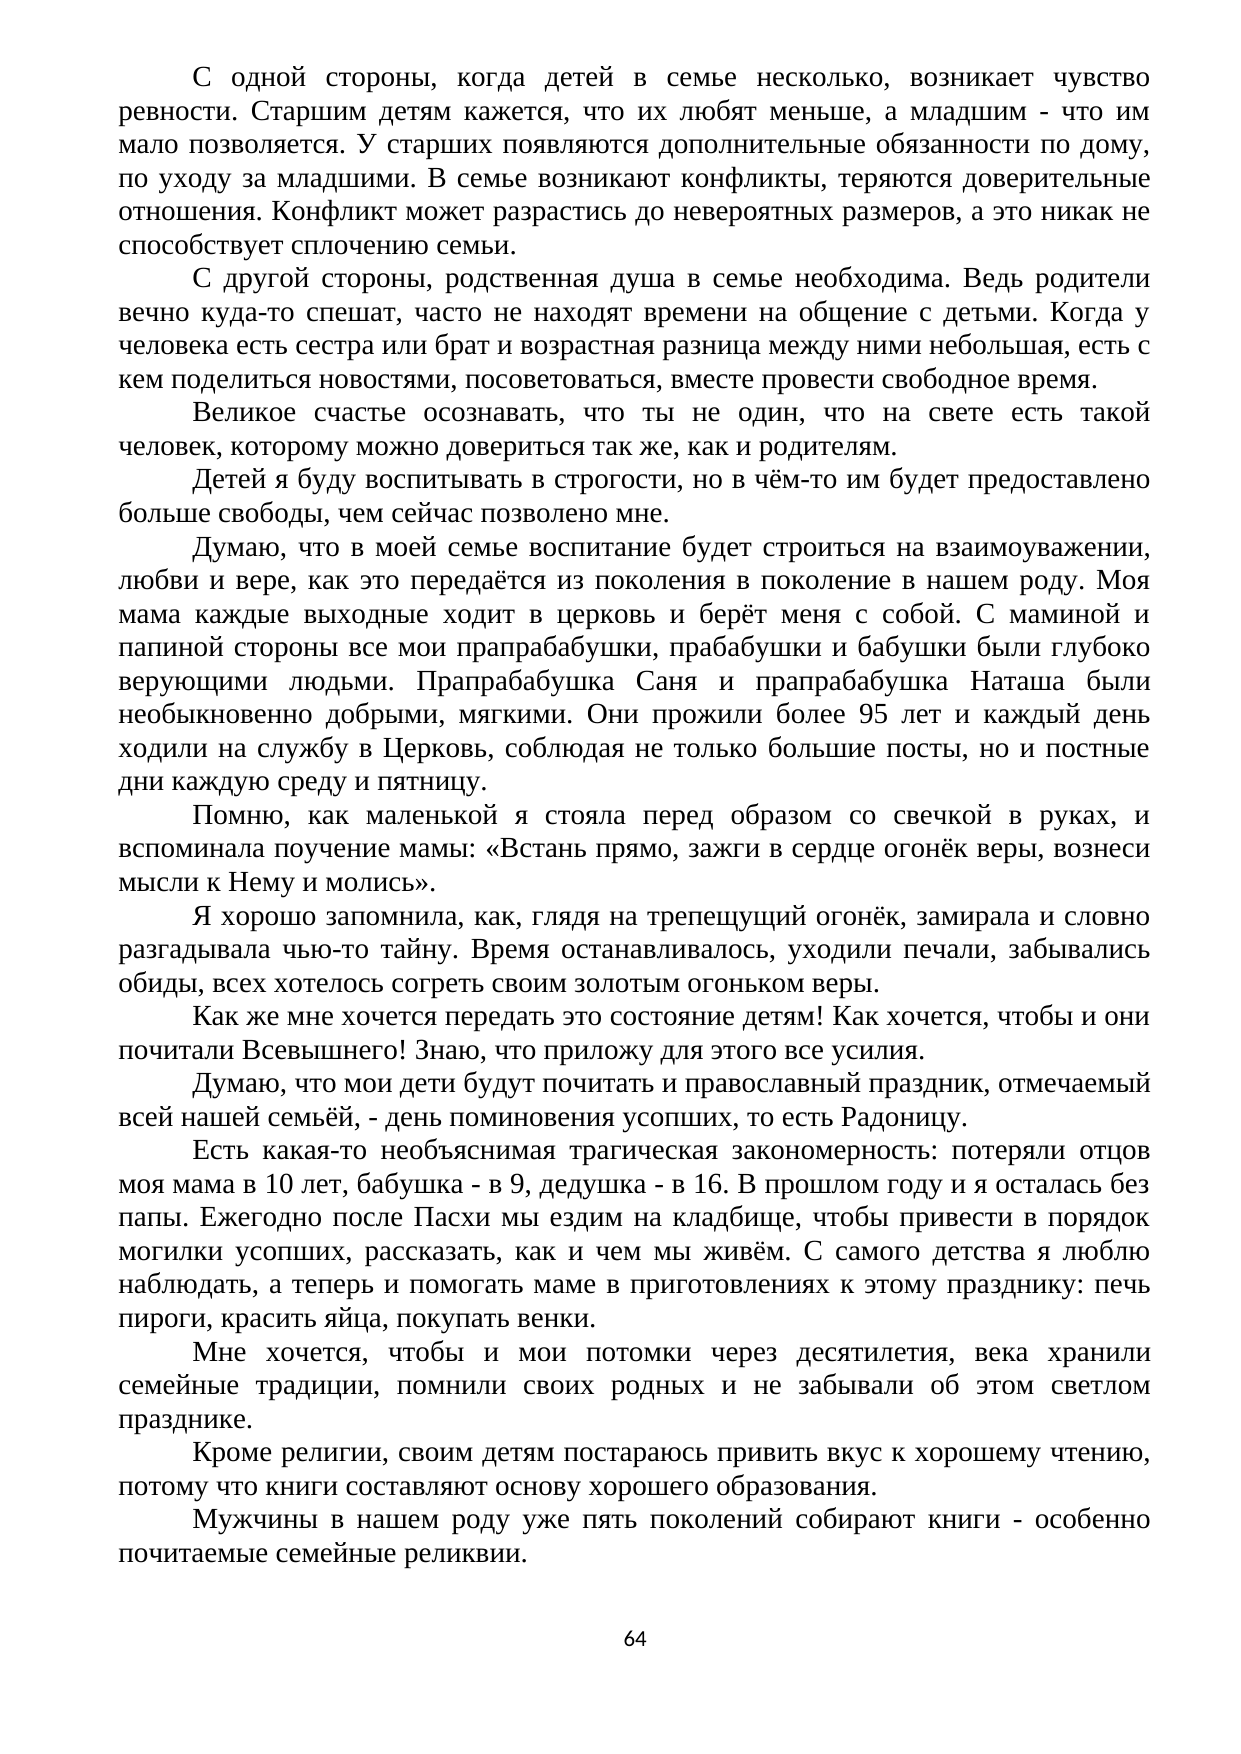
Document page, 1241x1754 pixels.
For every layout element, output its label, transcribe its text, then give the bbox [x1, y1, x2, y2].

text Как же мне хочется передать это состояние детям! Как хочется, чтобы и они почитали Всевышнего! Знаю, что приложу для этого все усилия. [118, 998, 1152, 1065]
text Мне хочется, чтобы и мои потомки через десятилетия, века хранили семейные традиции, помнили своих родных и не забывали об этом светлом празднике. [118, 1334, 1152, 1434]
text Кроме религии, своим детям постараюсь привить вкус к хорошему чтению, потому что книги составляют основу хорошего образования. [118, 1434, 1152, 1501]
text Великое счастье осознавать, что ты не один, что на свете есть такой человек, которому можно довериться так же, как и родителям. [118, 394, 1152, 462]
text Думаю, что мои дети будут почитать и православный праздник, отмечаемый всей нашей семьёй, - день поминовения усопших, то есть Радоницу. [118, 1065, 1152, 1132]
text Помню, как маленькой я стояла перед образом со свечкой в руках, и вспоминала поучение мамы: «Встань прямо, зажги в сердце огонёк веры, вознеси мысли к Нему и молись». [118, 797, 1152, 898]
text Мужчины в нашем роду уже пять поколений собирают книги - особенно почитаемые семейные реликвии. [118, 1501, 1152, 1568]
text С одной стороны, когда детей в семье несколько, возникает чувство ревности. Старшим детям кажется, что их любят меньше, а младшим - что им мало позволяется. У старших появляются дополнительные обязанности по дому, по уходу за младшими. В семье возникают конфликты, теряются доверительные отношения. Конфликт может разрастись до невероятных размеров, а это никак не способствует сплочению семьи. [118, 59, 1152, 260]
text С другой стороны, родственная душа в семье необходима. Ведь родители вечно куда-то спешат, часто не находят времени на общение с детьми. Когда у человека есть сестра или брат и возрастная разница между ними небольшая, есть с кем поделиться новостями, посоветоваться, вместе провести свободное время. [118, 260, 1152, 394]
text Я хорошо запомнила, как, глядя на трепещущий огонёк, замирала и словно разгадывала чью-то тайну. Время останавливалось, уходили печали, забывались обиды, всех хотелось согреть своим золотым огоньком веры. [118, 898, 1152, 998]
text Есть какая-то необъяснимая трагическая закономерность: потеряли отцов моя мама в 10 лет, бабушка - в 9, дедушка - в 16. В прошлом году и я осталась без папы. Ежегодно после Пасхи мы ездим на кладбище, чтобы привести в порядок могилки усопших, рассказать, как и чем мы живём. С самого детства я люблю наблюдать, а теперь и помогать маме в приготовлениях к этому празднику: печь пироги, красить яйца, покупать венки. [118, 1132, 1152, 1334]
text Думаю, что в моей семье воспитание будет строиться на взаимоуважении, любви и вере, как это передаётся из поколения в поколение в нашем роду. Моя мама каждые выходные ходит в церковь и берёт меня с собой. С маминой и папиной стороны все мои прапрабабушки, прабабушки и бабушки были глубоко верующими людьми. Прапрабабушка Саня и прапрабабушка Наташа были необыкновенно добрыми, мягкими. Они прожили более 95 лет и каждый день ходили на службу в Церковь, соблюдая не только большие посты, но и постные дни каждую среду и пятницу. [118, 529, 1152, 797]
text Детей я буду воспитывать в строгости, но в чём-то им будет предоставлено больше свободы, чем сейчас позволено мне. [118, 462, 1152, 529]
